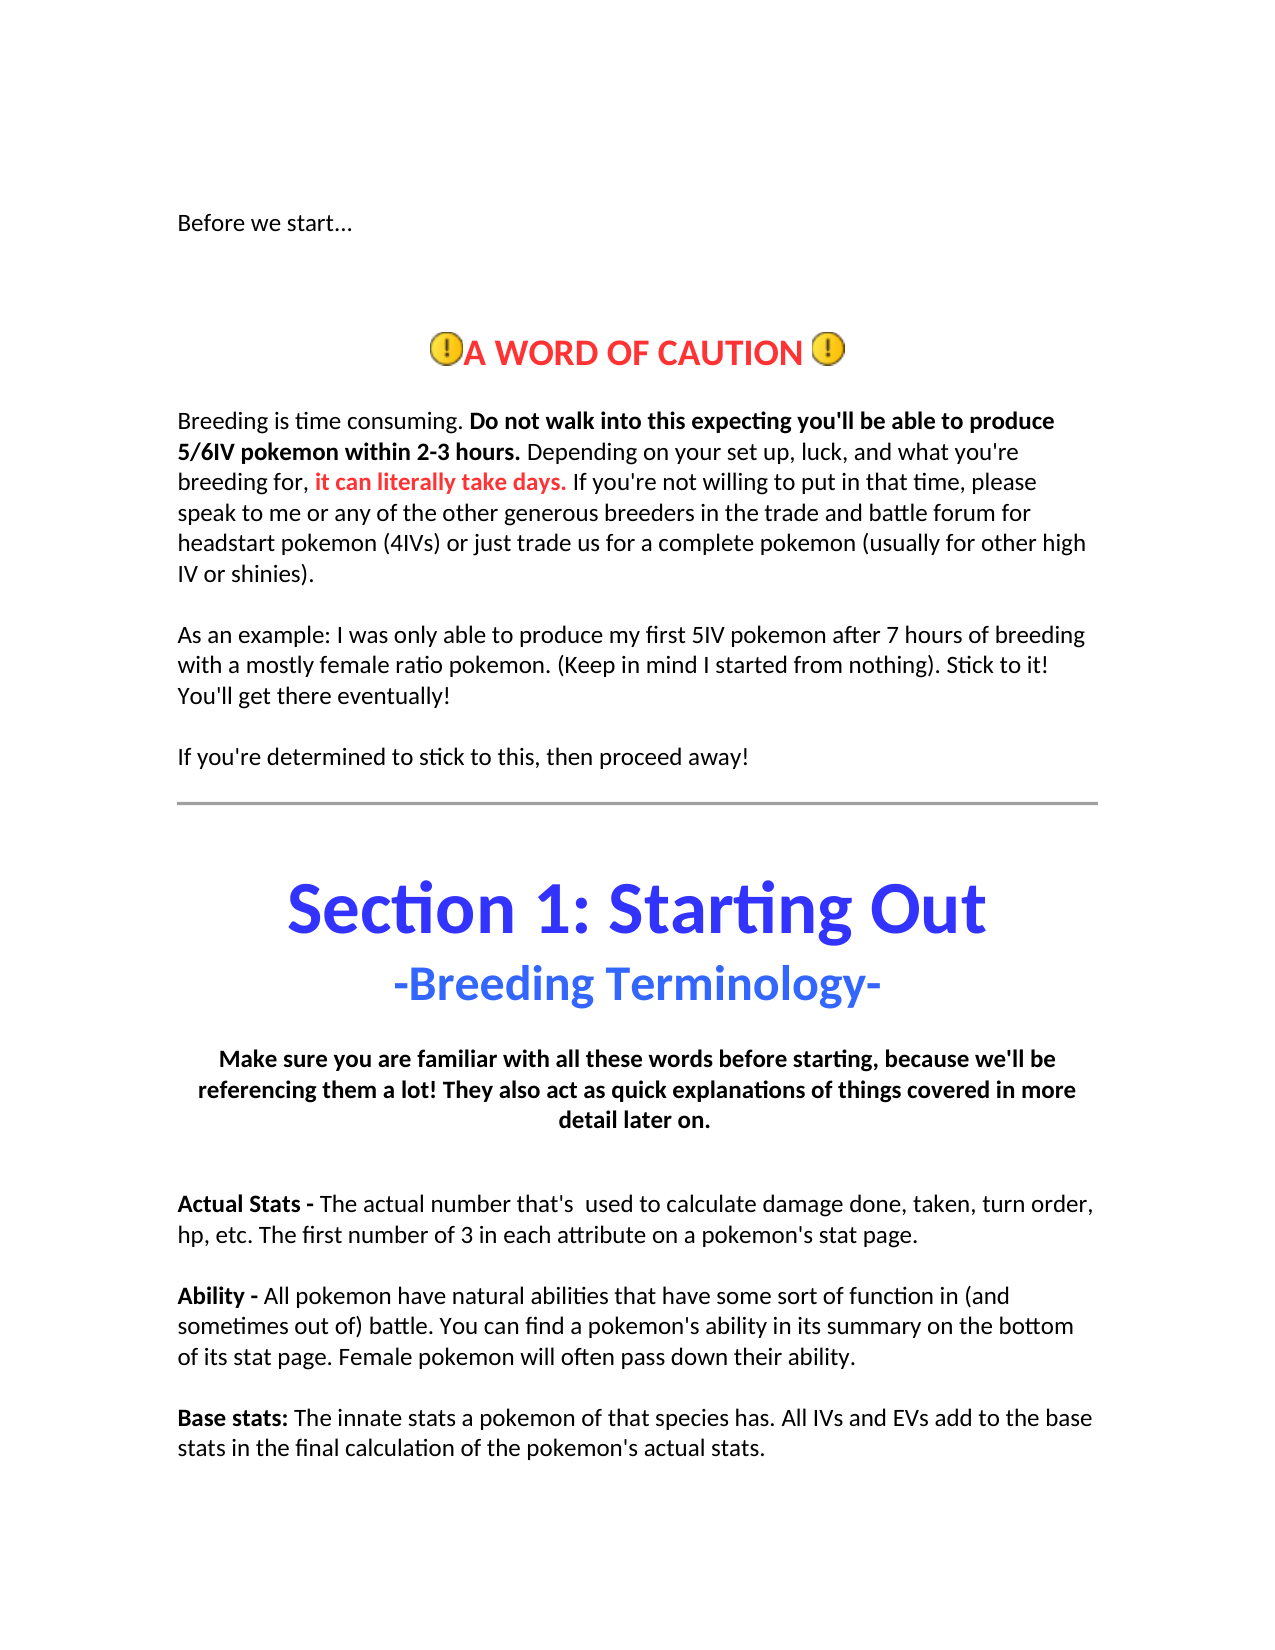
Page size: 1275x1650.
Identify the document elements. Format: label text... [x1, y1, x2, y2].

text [177, 1188, 1098, 1463]
text Before we start... [177, 207, 1098, 237]
text Breeding is time consuming. Do not walk into this expecting you'll be able to produce 5/6IV pokemon within 2-3 hours. Depending on your set up, luck, and what you're breeding for, it can literally take days. If you're not willing to put in that time, please speak to me or any of the other generous breeders in the trade and battle forum for headstart pokemon (4IVs) or just trade us for a complete pokemon (usually for other high IV or shinies). [177, 405, 1098, 588]
picture [812, 332, 845, 366]
text A WORD OF CAUTION [177, 329, 1098, 375]
picture [430, 332, 463, 366]
text Section 1: Starting Out [177, 861, 1098, 952]
text -Breeding Terminology- Make sure you are familiar with all these words before starting, because we'll be referencing them a lot! They also act as quick explanations of things covered in more detail later on. [177, 952, 1098, 1163]
text As an example: I was only able to produce my first 5IV pokemon after 7 hours of breeding with a mostly female ratio pokemon. (Keep in mind I started from nothing). Stick to it! You'll get there eventually! [177, 619, 1098, 710]
text If you're determined to stick to this, then proceed away! [177, 741, 1098, 771]
